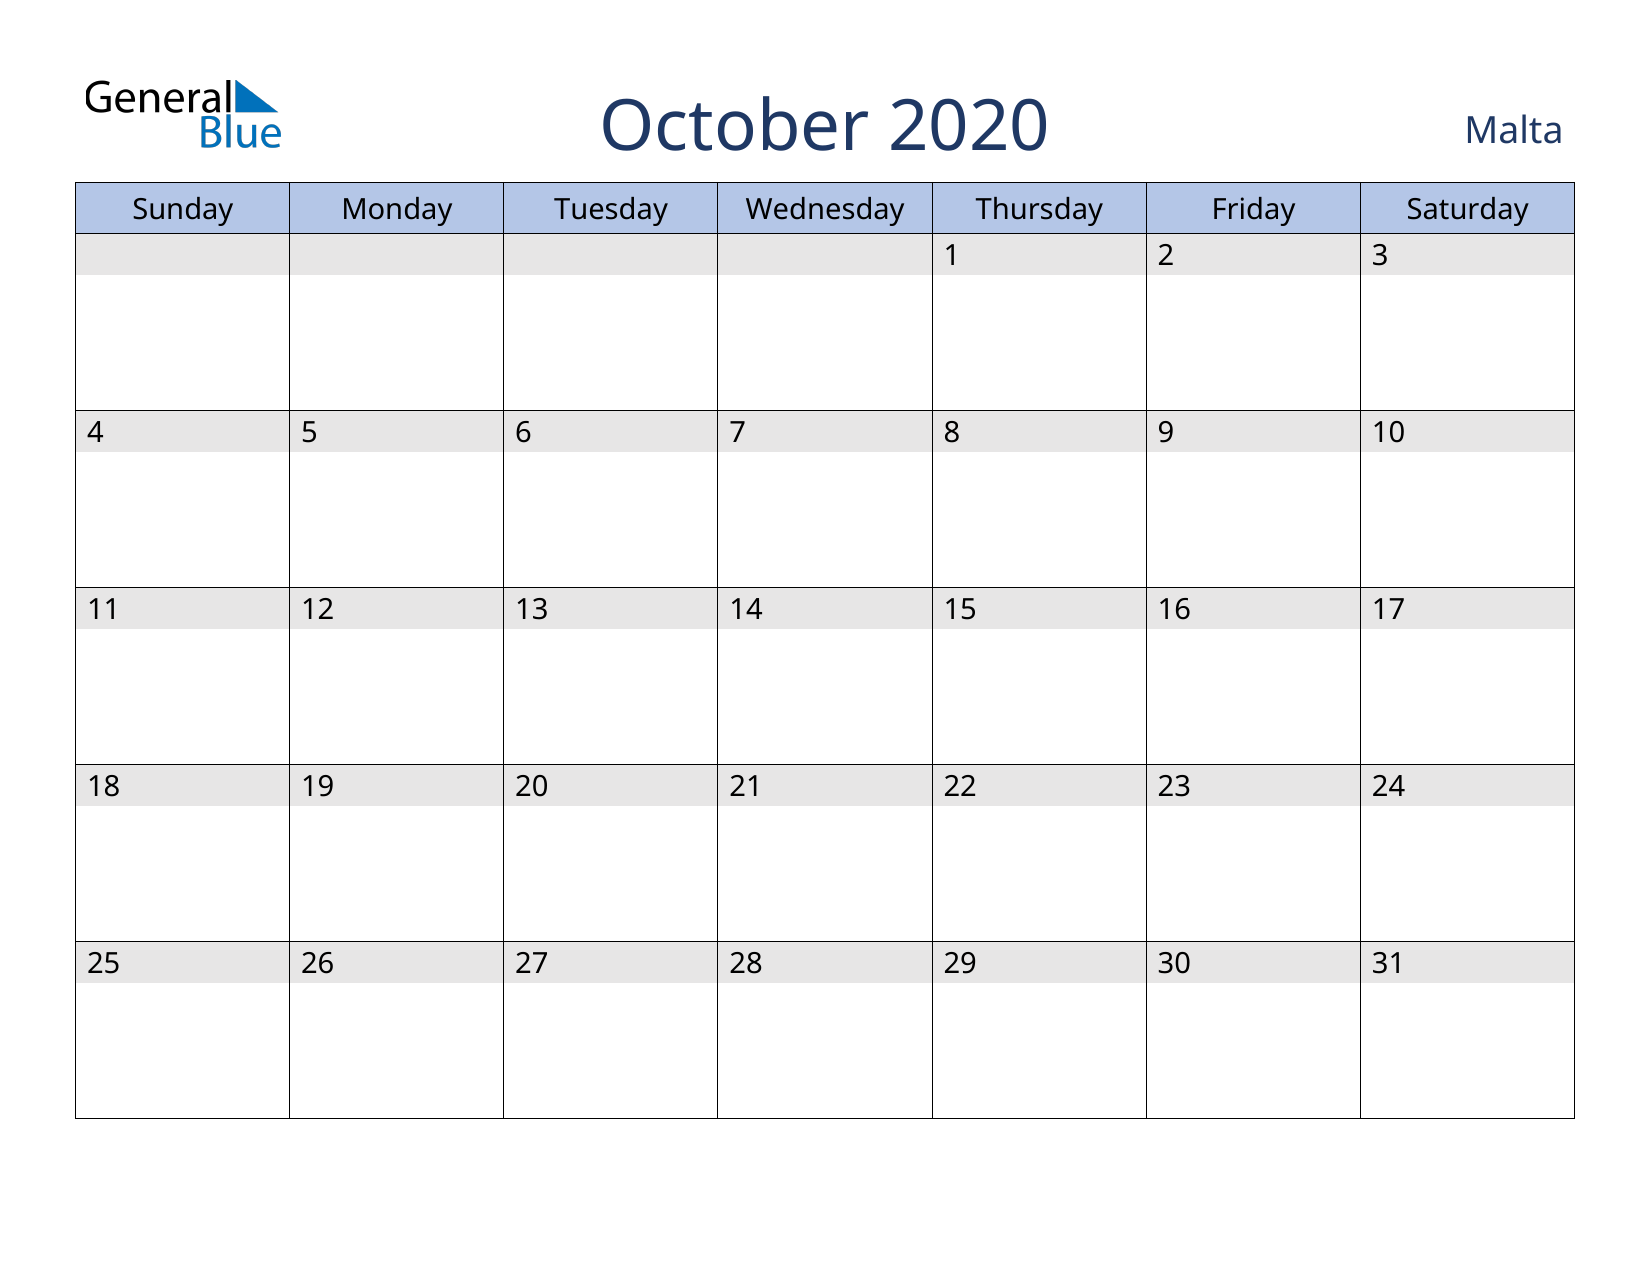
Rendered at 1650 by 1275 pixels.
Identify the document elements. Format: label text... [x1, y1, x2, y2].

table_cell 1 [933, 234, 1146, 275]
table_cell 30 [1147, 942, 1360, 983]
table_cell Tuesday [504, 183, 717, 233]
table_cell Thursday [933, 183, 1146, 233]
table_cell 4 [76, 411, 289, 452]
table_cell [933, 629, 1146, 764]
table_cell 14 [718, 588, 932, 629]
table_cell 28 [718, 942, 932, 983]
table_cell [76, 452, 289, 587]
table_cell [718, 234, 932, 275]
table_cell [1361, 629, 1574, 764]
table_cell 7 [718, 411, 932, 452]
table_cell 21 [718, 765, 932, 806]
table_cell [290, 452, 503, 587]
table_cell [718, 452, 932, 587]
table_cell 19 [290, 765, 503, 806]
table_cell [718, 629, 932, 764]
table_cell [1147, 452, 1360, 587]
table_cell 17 [1361, 588, 1574, 629]
table_cell 26 [290, 942, 503, 983]
table_cell Sunday [76, 183, 289, 233]
table_cell 8 [933, 411, 1146, 452]
table_cell 9 [1147, 411, 1360, 452]
table_cell [933, 806, 1146, 941]
table_cell [504, 234, 717, 275]
table_cell 3 [1361, 234, 1574, 275]
table_cell [718, 275, 932, 410]
table_cell [76, 275, 289, 410]
table_header October 2020 [504, 75, 1146, 182]
table_cell [1361, 275, 1574, 410]
table_cell 2 [1147, 234, 1360, 275]
table_cell [933, 452, 1146, 587]
table_cell [504, 983, 717, 1118]
picture [86, 80, 281, 148]
table_cell [290, 629, 503, 764]
table_cell 31 [1361, 942, 1574, 983]
table_cell [504, 452, 717, 587]
table_cell [1147, 275, 1360, 410]
table_header Malta [1146, 75, 1574, 182]
table_cell 13 [504, 588, 717, 629]
table_cell 23 [1147, 765, 1360, 806]
table_cell 22 [933, 765, 1146, 806]
table_cell 10 [1361, 411, 1574, 452]
table_cell [718, 806, 932, 941]
table_cell [1361, 983, 1574, 1118]
table_cell [290, 983, 503, 1118]
table_cell [504, 629, 717, 764]
table_cell [933, 275, 1146, 410]
table_cell [504, 275, 717, 410]
table_cell [76, 629, 289, 764]
table_cell 6 [504, 411, 717, 452]
table_cell 16 [1147, 588, 1360, 629]
table_cell 20 [504, 765, 717, 806]
table_cell [76, 983, 289, 1118]
table_cell 18 [76, 765, 289, 806]
table_cell [1361, 452, 1574, 587]
table_cell Saturday [1361, 183, 1574, 233]
table_header [76, 75, 503, 182]
table_cell 25 [76, 942, 289, 983]
table_cell 11 [76, 588, 289, 629]
table_cell [1147, 983, 1360, 1118]
table_cell 29 [933, 942, 1146, 983]
table_cell [1147, 806, 1360, 941]
table_cell [1361, 806, 1574, 941]
table_cell 15 [933, 588, 1146, 629]
table_cell Friday [1147, 183, 1360, 233]
table_cell [76, 234, 289, 275]
table_cell [933, 983, 1146, 1118]
table_cell [504, 806, 717, 941]
table_cell [76, 806, 289, 941]
table_cell [1147, 629, 1360, 764]
table_cell 27 [504, 942, 717, 983]
table_cell [290, 806, 503, 941]
table_cell 5 [290, 411, 503, 452]
table_cell [290, 275, 503, 410]
table_cell 24 [1361, 765, 1574, 806]
table_cell [290, 234, 503, 275]
table_cell Wednesday [718, 183, 932, 233]
table_cell [718, 983, 932, 1118]
table_cell 12 [290, 588, 503, 629]
table_cell Monday [290, 183, 503, 233]
